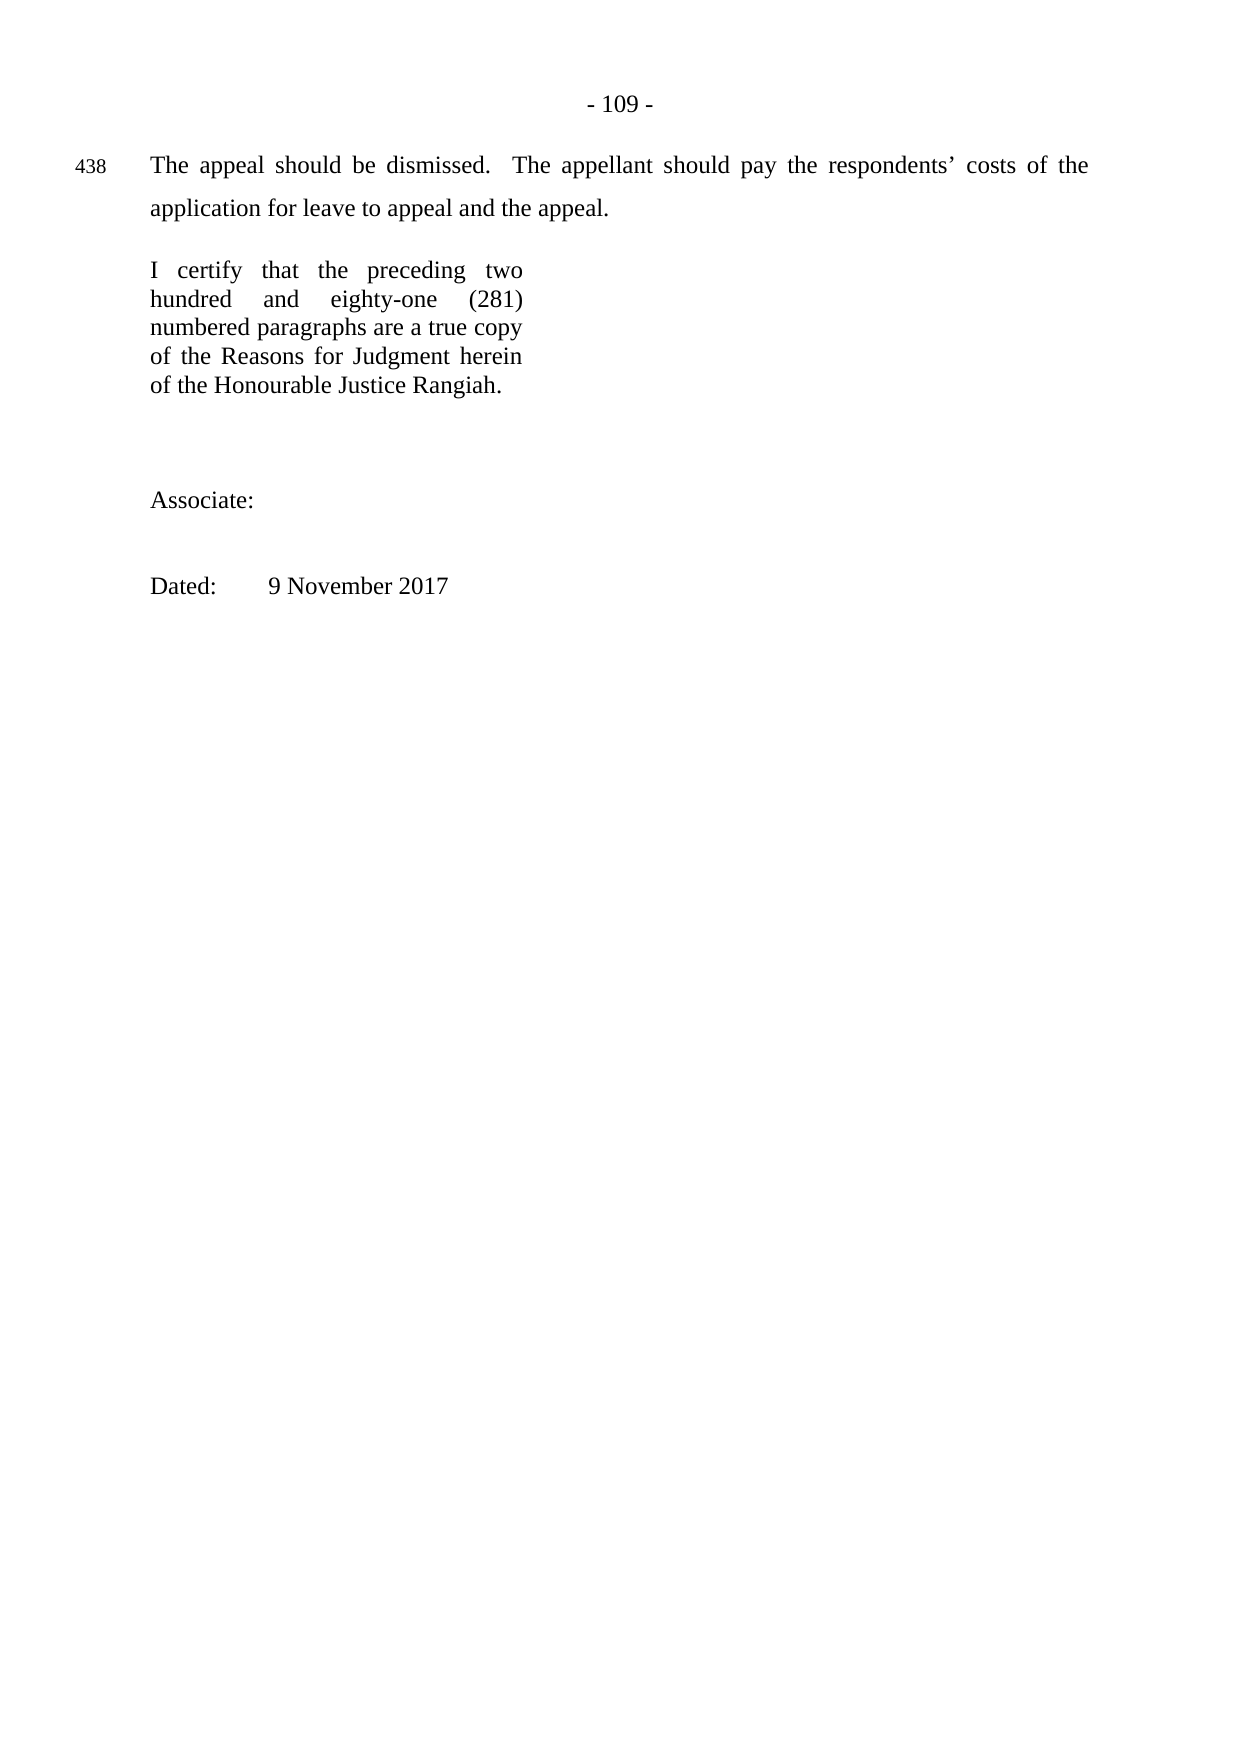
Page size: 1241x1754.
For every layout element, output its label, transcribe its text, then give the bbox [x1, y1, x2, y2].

text Dated: 9 November 2017 [150, 571, 1090, 600]
text The appeal should be dismissed. The appellant should pay the respondents’ costs of the application for leave to appeal and the appeal. [75, 150, 1090, 222]
table_header I certify that the preceding two hundred and eighty-one (281) numbered paragraphs are a true copy of the Reasons for Judgment herein of the Honourable Justice Rangiah. [139, 255, 534, 399]
text Associate: [150, 485, 1090, 514]
